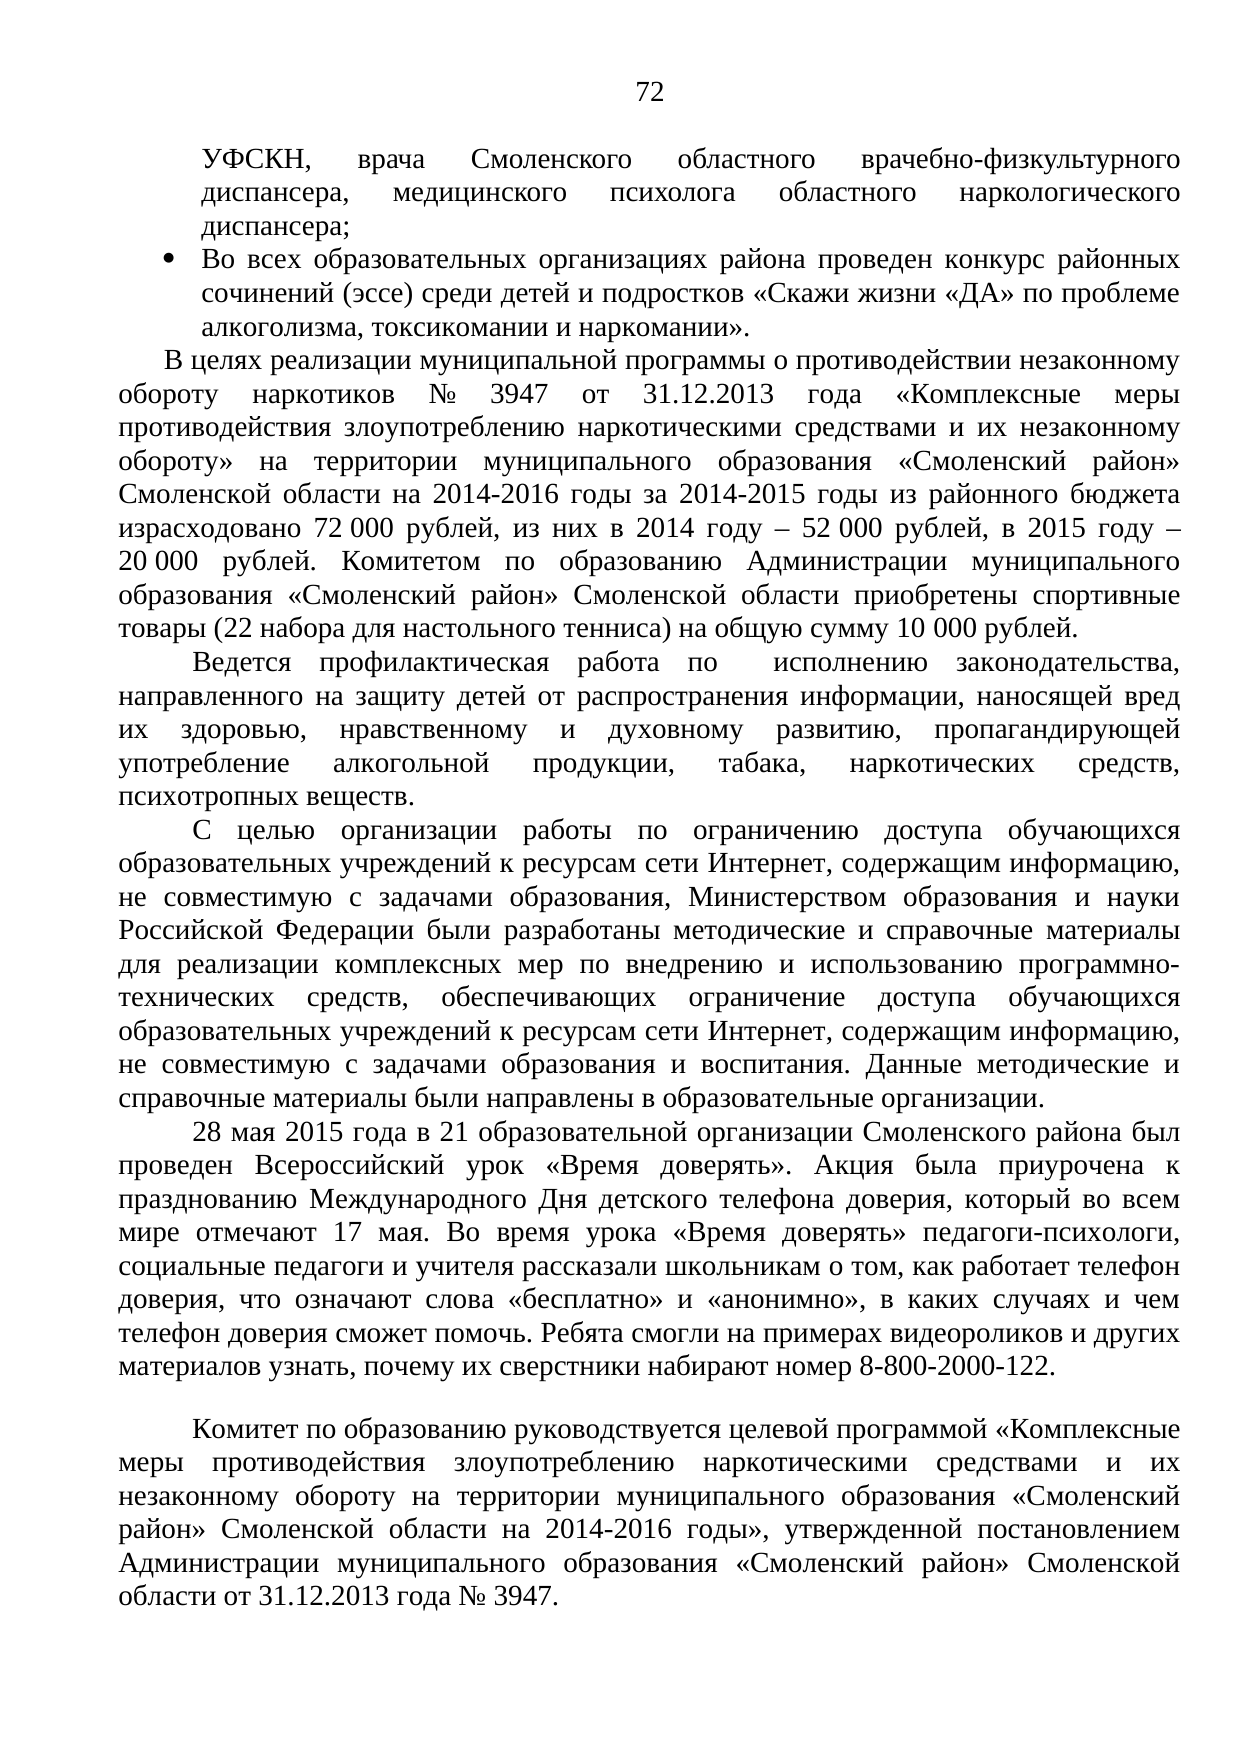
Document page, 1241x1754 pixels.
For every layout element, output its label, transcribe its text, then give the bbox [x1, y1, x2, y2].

list Во всех образовательных организациях района проведен конкурс районных сочинений (эссе) среди детей и подростков «Скажи жизни «ДА» по проблеме алкоголизма, токсикомании и наркомании». [163, 242, 1181, 342]
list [163, 141, 1181, 242]
list С целью организации работы по ограничению доступа обучающихся образовательных учреждений к ресурсам сети Интернет, содержащим информацию, не совместимую с задачами образования, Министерством образования и науки Российской Федерации были разработаны методические и справочные материалы для реализации комплексных мер по внедрению и использованию программно-технических средств, обеспечивающих ограничение доступа обучающихся образовательных учреждений к ресурсам сети Интернет, содержащим информацию, не совместимую с задачами образования и воспитания. Данные методические и справочные материалы были направлены в образовательные организации. [118, 812, 1181, 1114]
text 28 мая 2015 года в 21 образовательной организации Смоленского района был проведен Всероссийский урок «Время доверять». Акция была приурочена к празднованию Международного Дня детского телефона доверия, который во всем мире отмечают 17 мая. Во время урока «Время доверять» педагоги-психологи, социальные педагоги и учителя рассказали школьникам о том, как работает телефон доверия, что означают слова «бесплатно» и «анонимно», в каких случаях и чем телефон доверия сможет помочь. Ребята смогли на примерах видеороликов и других материалов узнать, почему их сверстники набирают номер 8-800-2000-122. [118, 1114, 1181, 1382]
text Ведется профилактическая работа по исполнению законодательства, направленного на защиту детей от распространения информации, наносящей вред их здоровью, нравственному и духовному развитию, пропагандирующей употребление алкогольной продукции, табака, наркотических средств, психотропных веществ. [118, 644, 1181, 812]
text Комитет по образованию руководствуется целевой программой «Комплексные меры противодействия злоупотреблению наркотическими средствами и их незаконному обороту на территории муниципального образования «Смоленский район» Смоленской области на 2014-2016 годы», утвержденной постановлением Администрации муниципального образования «Смоленский район» Смоленской области от 31.12.2013 года № 3947. [118, 1411, 1181, 1612]
text В целях реализации муниципальной программы о противодействии незаконному обороту наркотиков № 3947 от 31.12.2013 года «Комплексные меры противодействия злоупотреблению наркотическими средствами и их незаконному обороту» на территории муниципального образования «Смоленский район» Смоленской области на 2014-2016 годы за 2014-2015 годы из районного бюджета израсходовано 72 000 рублей, из них в 2014 году – 52 000 рублей, в 2015 году – 20 000 рублей. Комитетом по образованию Администрации муниципального образования «Смоленский район» Смоленской области приобретены спортивные товары (22 набора для настольного тенниса) на общую сумму 10 000 рублей. [118, 342, 1181, 644]
